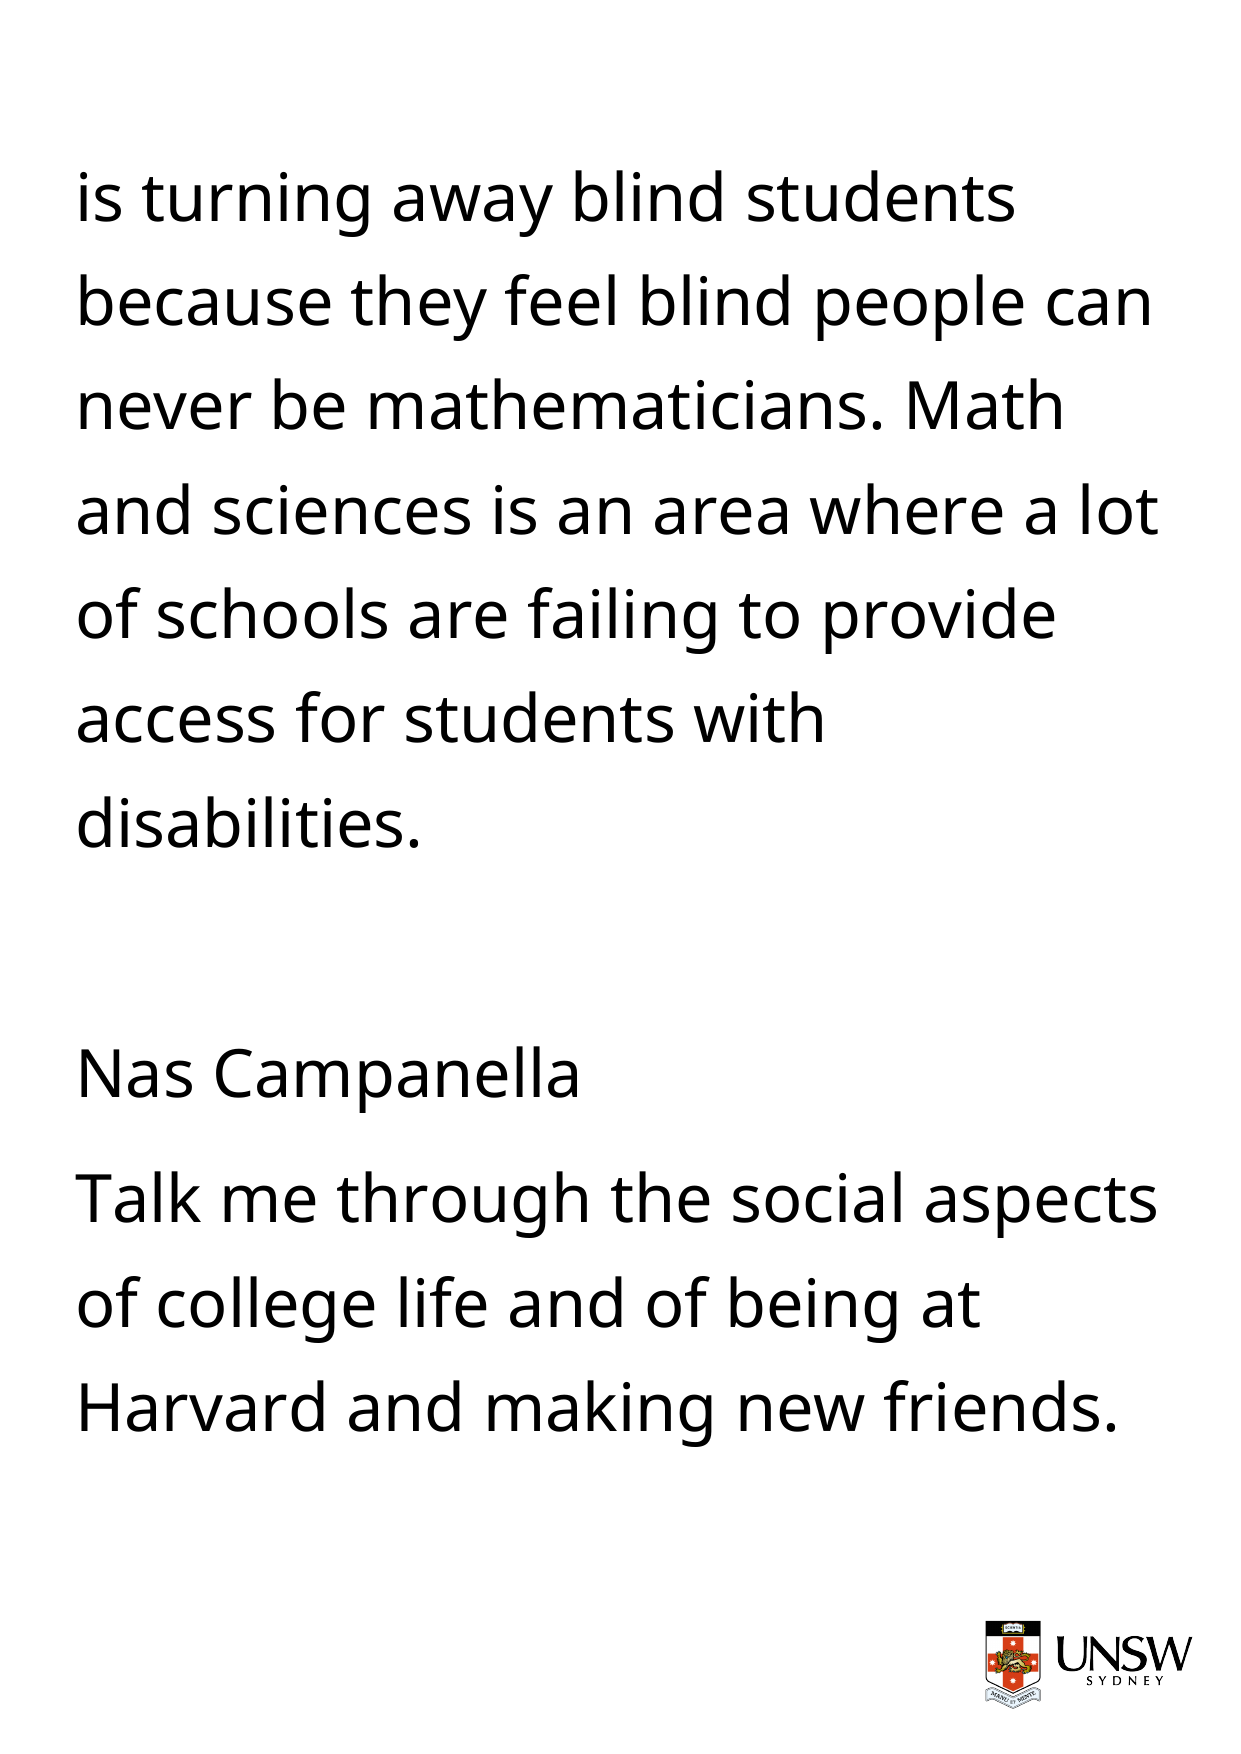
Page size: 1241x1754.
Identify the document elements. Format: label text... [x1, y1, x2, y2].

text Talk me through the social aspects of college life and of being at Harvard and making new friends. [75, 1152, 1165, 1451]
text Nas Campanella [75, 1026, 1165, 1117]
picture [971, 1611, 1205, 1712]
